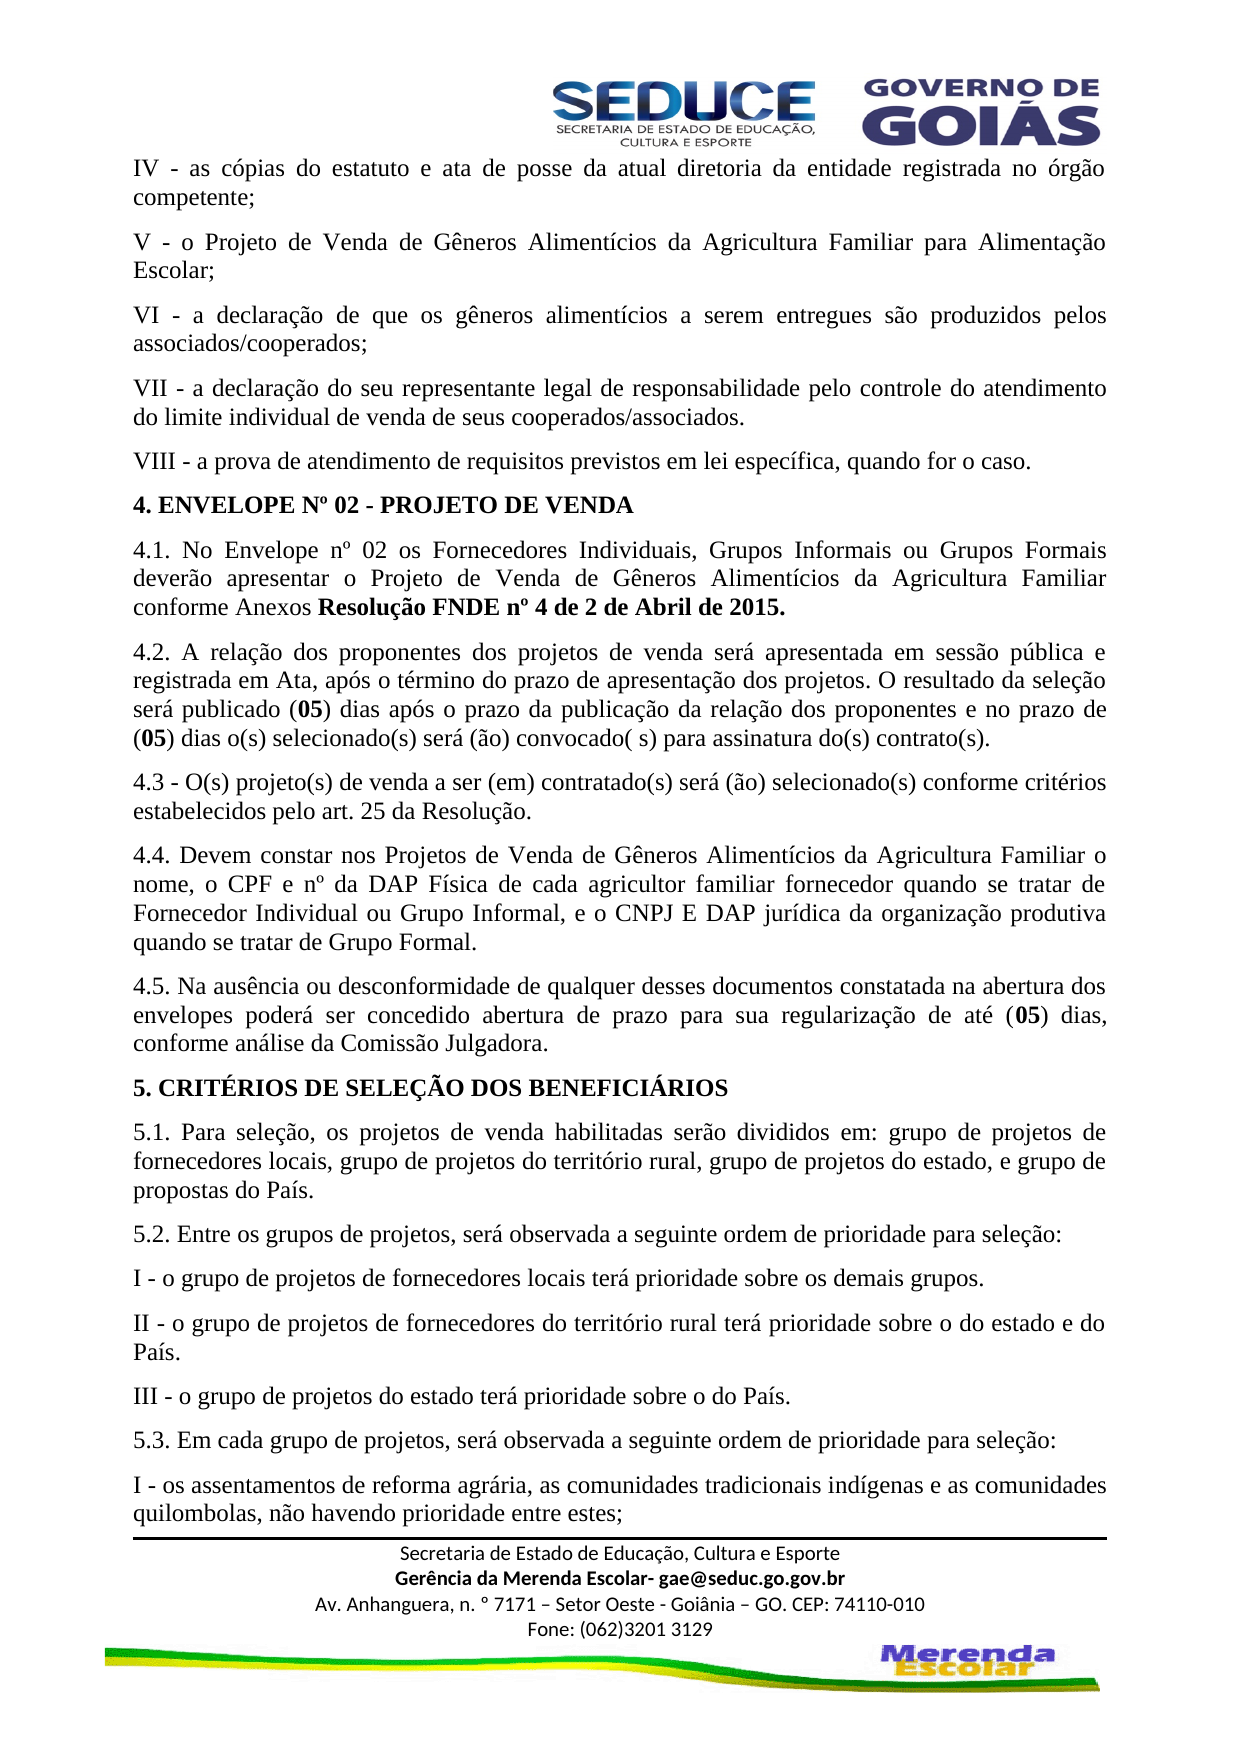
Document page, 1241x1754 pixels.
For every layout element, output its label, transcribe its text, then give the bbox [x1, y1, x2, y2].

text 4.1. No Envelope nº 02 os Fornecedores Individuais, Grupos Informais ou Grupos Formais deverão apresentar o Projeto de Venda de Gêneros Alimentícios da Agricultura Familiar conforme Anexos Resolução FNDE nº 4 de 2 de Abril de 2015. [133, 535, 1107, 621]
text 5.1. Para seleção, os projetos de venda habilitadas serão divididos em: grupo de projetos de fornecedores locais, grupo de projetos do território rural, grupo de projetos do estado, e grupo de propostas do País. [133, 1117, 1107, 1203]
text 4.5. Na ausência ou desconformidade de qualquer desses documentos constatada na abertura dos envelopes poderá ser concedido abertura de prazo para sua regularização de até (05) dias, conforme análise da Comissão Julgadora. [133, 971, 1107, 1057]
text VIII - a prova de atendimento de requisitos previstos em lei específica, quando for o caso. [133, 446, 1107, 475]
text V - o Projeto de Venda de Gêneros Alimentícios da Agricultura Familiar para Alimentação Escolar; [133, 227, 1107, 284]
text IV - as cópias do estatuto e ata de posse da atual diretoria da entidade registrada no órgão competente; [133, 153, 1107, 211]
picture [552, 73, 1108, 154]
text 5. CRITÉRIOS DE SELEÇÃO DOS BENEFICIÁRIOS [133, 1073, 1107, 1102]
text 4.2. A relação dos proponentes dos projetos de venda será apresentada em sessão pública e registrada em Ata, após o término do prazo de apresentação dos projetos. O resultado da seleção será publicado (05) dias após o prazo da publicação da relação dos proponentes e no prazo de (05) dias o(s) selecionado(s) será (ão) convocado( s) para assinatura do(s) contrato(s). [133, 637, 1107, 752]
text I - os assentamentos de reforma agrária, as comunidades tradicionais indígenas e as comunidades quilombolas, não havendo prioridade entre estes; [133, 1470, 1107, 1527]
text 4.3 - O(s) projeto(s) de venda a ser (em) contratado(s) será (ão) selecionado(s) conforme critérios estabelecidos pelo art. 25 da Resolução. [133, 767, 1107, 825]
text II - o grupo de projetos de fornecedores do território rural terá prioridade sobre o do estado e do País. [133, 1308, 1107, 1365]
text I - o grupo de projetos de fornecedores locais terá prioridade sobre os demais grupos. [133, 1263, 1107, 1292]
text VI - a declaração de que os gêneros alimentícios a serem entregues são produzidos pelos associados/cooperados; [133, 300, 1107, 357]
text 5.3. Em cada grupo de projetos, será observada a seguinte ordem de prioridade para seleção: [133, 1425, 1107, 1454]
text 5.2. Entre os grupos de projetos, será observada a seguinte ordem de prioridade para seleção: [133, 1219, 1107, 1248]
text 4.4. Devem constar nos Projetos de Venda de Gêneros Alimentícios da Agricultura Familiar o nome, o CPF e nº da DAP Física de cada agricultor familiar fornecedor quando se tratar de Fornecedor Individual ou Grupo Informal, e o CNPJ E DAP jurídica da organização produtiva quando se tratar de Grupo Formal. [133, 840, 1107, 955]
text III - o grupo de projetos do estado terá prioridade sobre o do País. [133, 1381, 1107, 1410]
text 4. ENVELOPE Nº 02 - PROJETO DE VENDA [133, 490, 1107, 519]
text VII - a declaração do seu representante legal de responsabilidade pelo controle do atendimento do limite individual de venda de seus cooperados/associados. [133, 373, 1107, 430]
